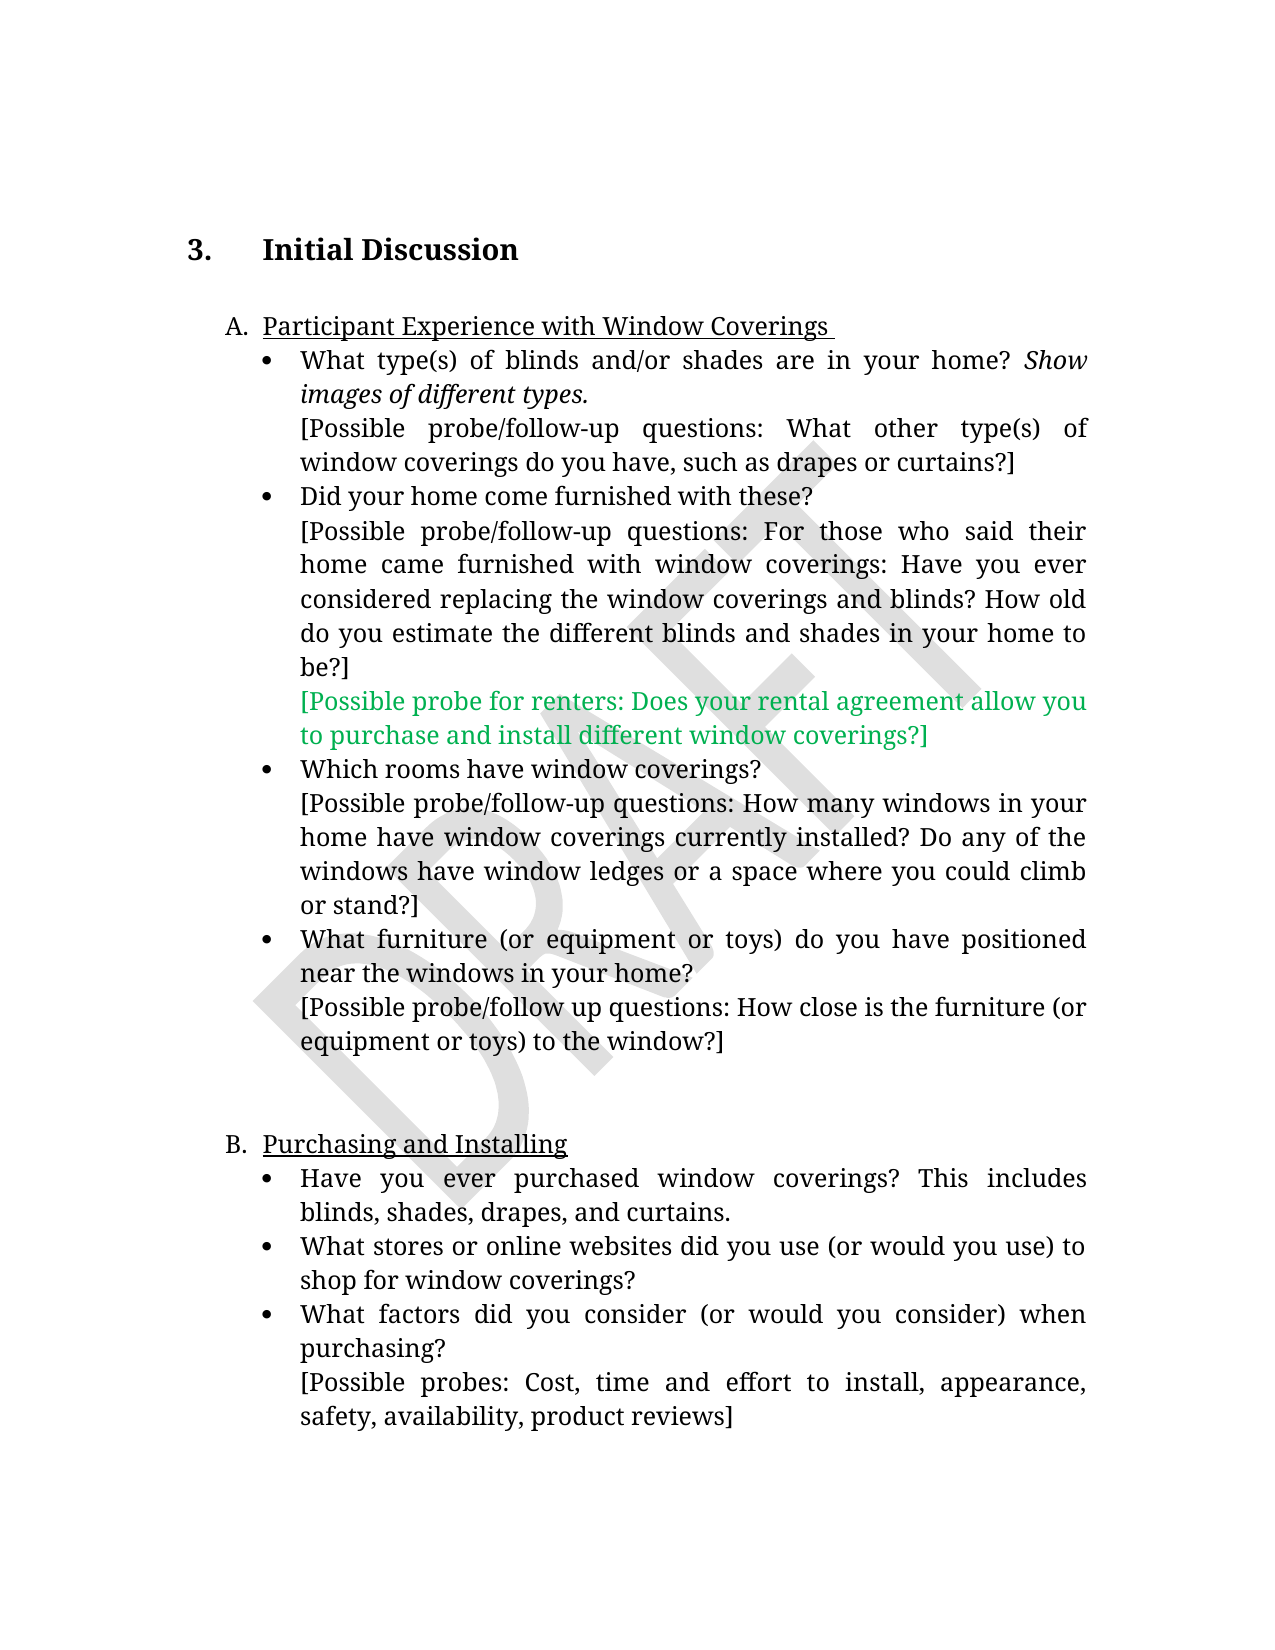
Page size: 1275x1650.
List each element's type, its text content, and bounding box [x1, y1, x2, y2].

list Purchasing and Installing [225, 1126, 1087, 1160]
list What type(s) of blinds and/or shades are in your home? Show images of different types. [262, 343, 1087, 411]
list Participant Experience with Window Coverings [225, 309, 1087, 343]
list What stores or online websites did you use (or would you use) to shop for window coverings? [262, 1228, 1087, 1297]
text [Possible probe/follow-up questions: For those who said their home came furnished with window coverings: Have you ever considered replacing the window coverings and blinds? How old do you estimate the different blinds and shades in your home to be?] [300, 513, 1087, 683]
text [Possible probe/follow-up questions: What other type(s) of window coverings do you have, such as drapes or curtains?] [300, 411, 1087, 479]
list Which rooms have window coverings? [262, 752, 1087, 786]
list What furniture (or equipment or toys) do you have positioned near the windows in your home? [262, 922, 1087, 990]
text [Possible probe for renters: Does your rental agreement allow you to purchase and install different window coverings?] [300, 683, 1087, 752]
list What factors did you consider (or would you consider) when purchasing? [262, 1297, 1087, 1365]
text [Possible probe/follow-up questions: How many windows in your home have window coverings currently installed? Do any of the windows have window ledges or a space where you could climb or stand?] [300, 786, 1087, 922]
text [Possible probes: Cost, time and effort to install, appearance, safety, availability, product reviews] [300, 1365, 1087, 1433]
text [Possible probe/follow up questions: How close is the furniture (or equipment or toys) to the window?] [300, 990, 1087, 1058]
text 3. Initial Discussion [187, 229, 1087, 269]
list Have you ever purchased window coverings? This includes blinds, shades, drapes, and curtains. [262, 1160, 1087, 1228]
list Did your home come furnished with these? [262, 479, 1087, 513]
